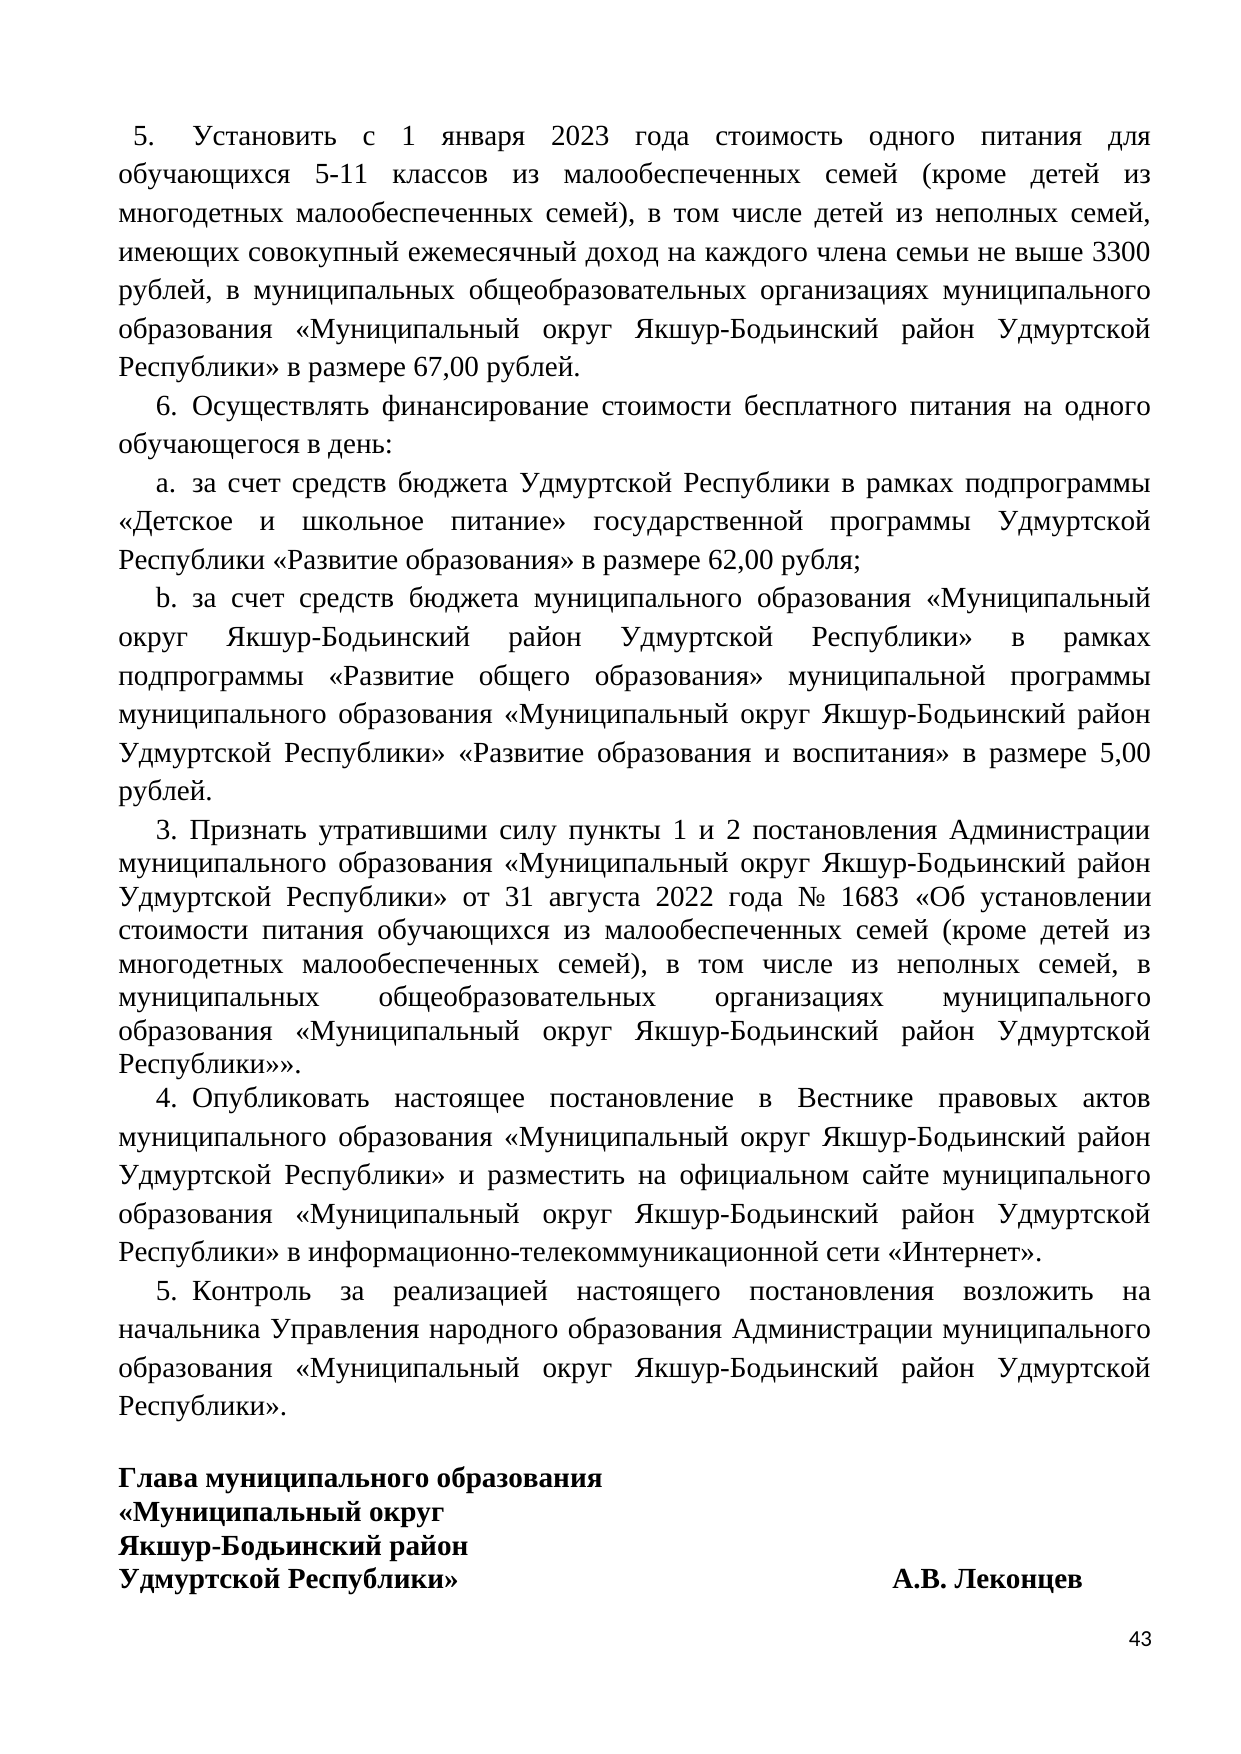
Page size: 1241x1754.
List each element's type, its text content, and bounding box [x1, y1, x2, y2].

text 3. Признать утратившими силу пункты 1 и 2 постановления Администрации муниципального образования «Муниципальный округ Якшур-Бодьинский район Удмуртской Республики» от 31 августа 2022 года № 1683 «Об установлении стоимости питания обучающихся из малообеспеченных семей (кроме детей из многодетных малообеспеченных семей), в том числе из неполных семей, в муниципальных общеобразовательных организациях муниципального образования «Муниципальный округ Якшур-Бодьинский район Удмуртской Республики»». [118, 812, 1152, 1080]
list Осуществлять финансирование стоимости бесплатного питания на одного обучающегося в день: [118, 388, 1152, 460]
list Опубликовать настоящее постановление в Вестнике правовых актов муниципального образования «Муниципальный округ Якшур-Бодьинский район Удмуртской Республики» и разместить на официальном сайте муниципального образования «Муниципальный округ Якшур-Бодьинский район Удмуртской Республики» в информационно-телекоммуникационной сети «Интернет». [118, 1080, 1152, 1268]
text Якшур-Бодьинский район [118, 1528, 1152, 1561]
text Глава муниципального образования [118, 1461, 1152, 1494]
list за счет средств бюджета Удмуртской Республики в рамках подпрограммы «Детское и школьное питание» государственной программы Удмуртской Республики «Развитие образования» в размере 62,00 рубля; [118, 465, 1152, 576]
list Установить с 1 января 2023 года стоимость одного питания для обучающихся 5-11 классов из малообеспеченных семей (кроме детей из многодетных малообеспеченных семей), в том числе детей из неполных семей, имеющих совокупный ежемесячный доход на каждого члена семьи не выше 3300 рублей, в муниципальных общеобразовательных организациях муниципального образования «Муниципальный округ Якшур-Бодьинский район Удмуртской Республики» в размере 67,00 рублей. [118, 118, 1152, 383]
text «Муниципальный округ [118, 1494, 1152, 1528]
list Контроль за реализацией настоящего постановления возложить на начальника Управления народного образования Администрации муниципального образования «Муниципальный округ Якшур-Бодьинский район Удмуртской Республики». [118, 1273, 1152, 1422]
list за счет средств бюджета муниципального образования «Муниципальный округ Якшур-Бодьинский район Удмуртской Республики» в рамках подпрограммы «Развитие общего образования» муниципальной программы муниципального образования «Муниципальный округ Якшур-Бодьинский район Удмуртской Республики» «Развитие образования и воспитания» в размере 5,00 рублей. [118, 581, 1152, 807]
text Удмуртской Республики» А.В. Леконцев [118, 1561, 1152, 1595]
